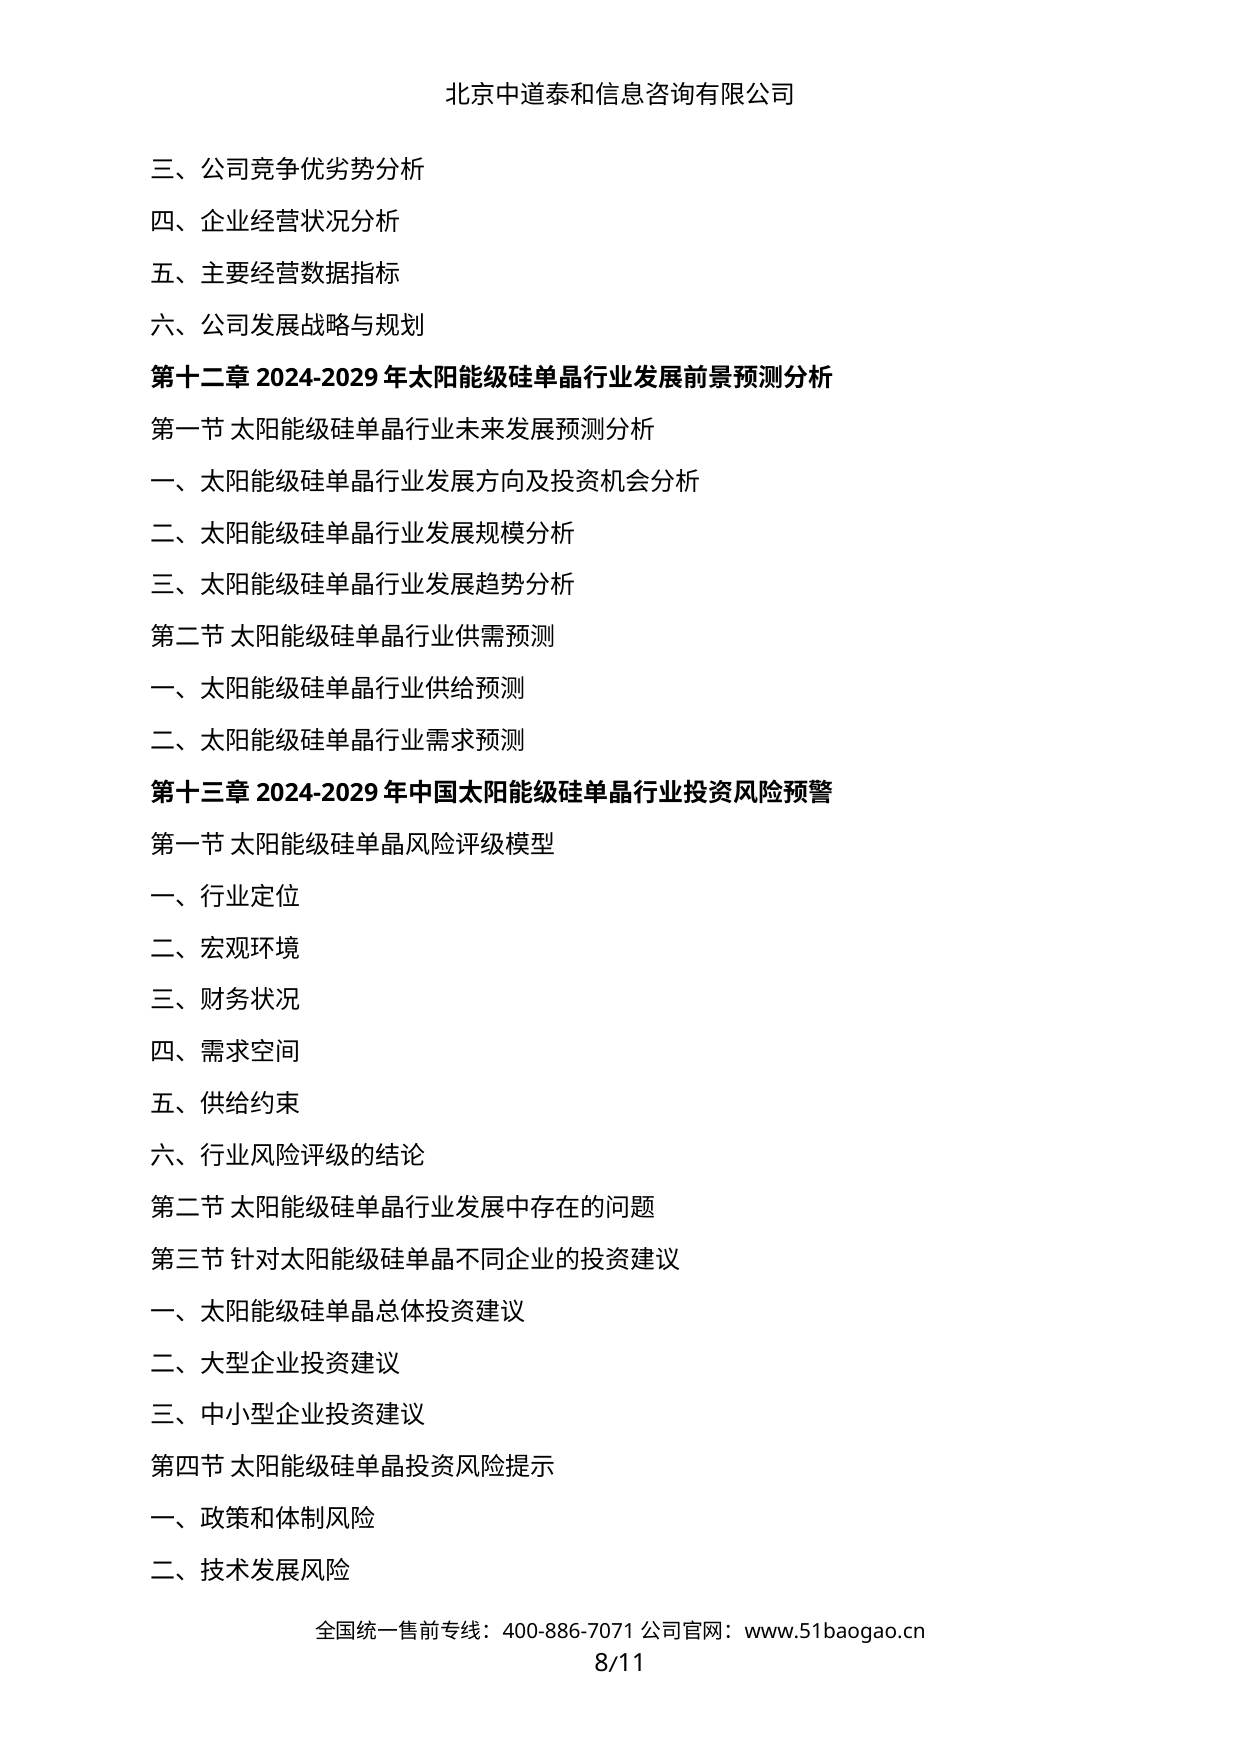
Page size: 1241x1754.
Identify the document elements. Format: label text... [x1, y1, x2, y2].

text 六、行业风险评级的结论 [150, 1136, 1090, 1172]
text 一、行业定位 [150, 876, 1090, 912]
text 第十二章 2024-2029年太阳能级硅单晶行业发展前景预测分析 [150, 357, 1090, 394]
text 三、太阳能级硅单晶行业发展趋势分析 [150, 565, 1090, 601]
text 第二节 太阳能级硅单晶行业供需预测 [150, 617, 1090, 653]
text 二、太阳能级硅单晶行业需求预测 [150, 721, 1090, 757]
text 四、需求空间 [150, 1032, 1090, 1068]
text 五、供给约束 [150, 1084, 1090, 1120]
text 第一节 太阳能级硅单晶风险评级模型 [150, 824, 1090, 861]
text 第二节 太阳能级硅单晶行业发展中存在的问题 [150, 1187, 1090, 1224]
text 二、太阳能级硅单晶行业发展规模分析 [150, 513, 1090, 549]
text 五、主要经营数据指标 [150, 254, 1090, 290]
text 第三节 针对太阳能级硅单晶不同企业的投资建议 [150, 1239, 1090, 1276]
text 一、政策和体制风险 [150, 1499, 1090, 1535]
text 一、太阳能级硅单晶总体投资建议 [150, 1291, 1090, 1327]
text 二、技术发展风险 [150, 1551, 1090, 1587]
text 第四节 太阳能级硅单晶投资风险提示 [150, 1447, 1090, 1483]
text 六、公司发展战略与规划 [150, 306, 1090, 342]
text 一、太阳能级硅单晶行业发展方向及投资机会分析 [150, 461, 1090, 497]
text 一、太阳能级硅单晶行业供给预测 [150, 669, 1090, 705]
text 三、财务状况 [150, 980, 1090, 1016]
text 二、大型企业投资建议 [150, 1343, 1090, 1379]
text 二、宏观环境 [150, 928, 1090, 964]
text 四、企业经营状况分析 [150, 202, 1090, 238]
text 三、中小型企业投资建议 [150, 1395, 1090, 1431]
text 第一节 太阳能级硅单晶行业未来发展预测分析 [150, 409, 1090, 446]
text 三、公司竞争优劣势分析 [150, 150, 1090, 186]
text 第十三章 2024-2029年中国太阳能级硅单晶行业投资风险预警 [150, 772, 1090, 809]
